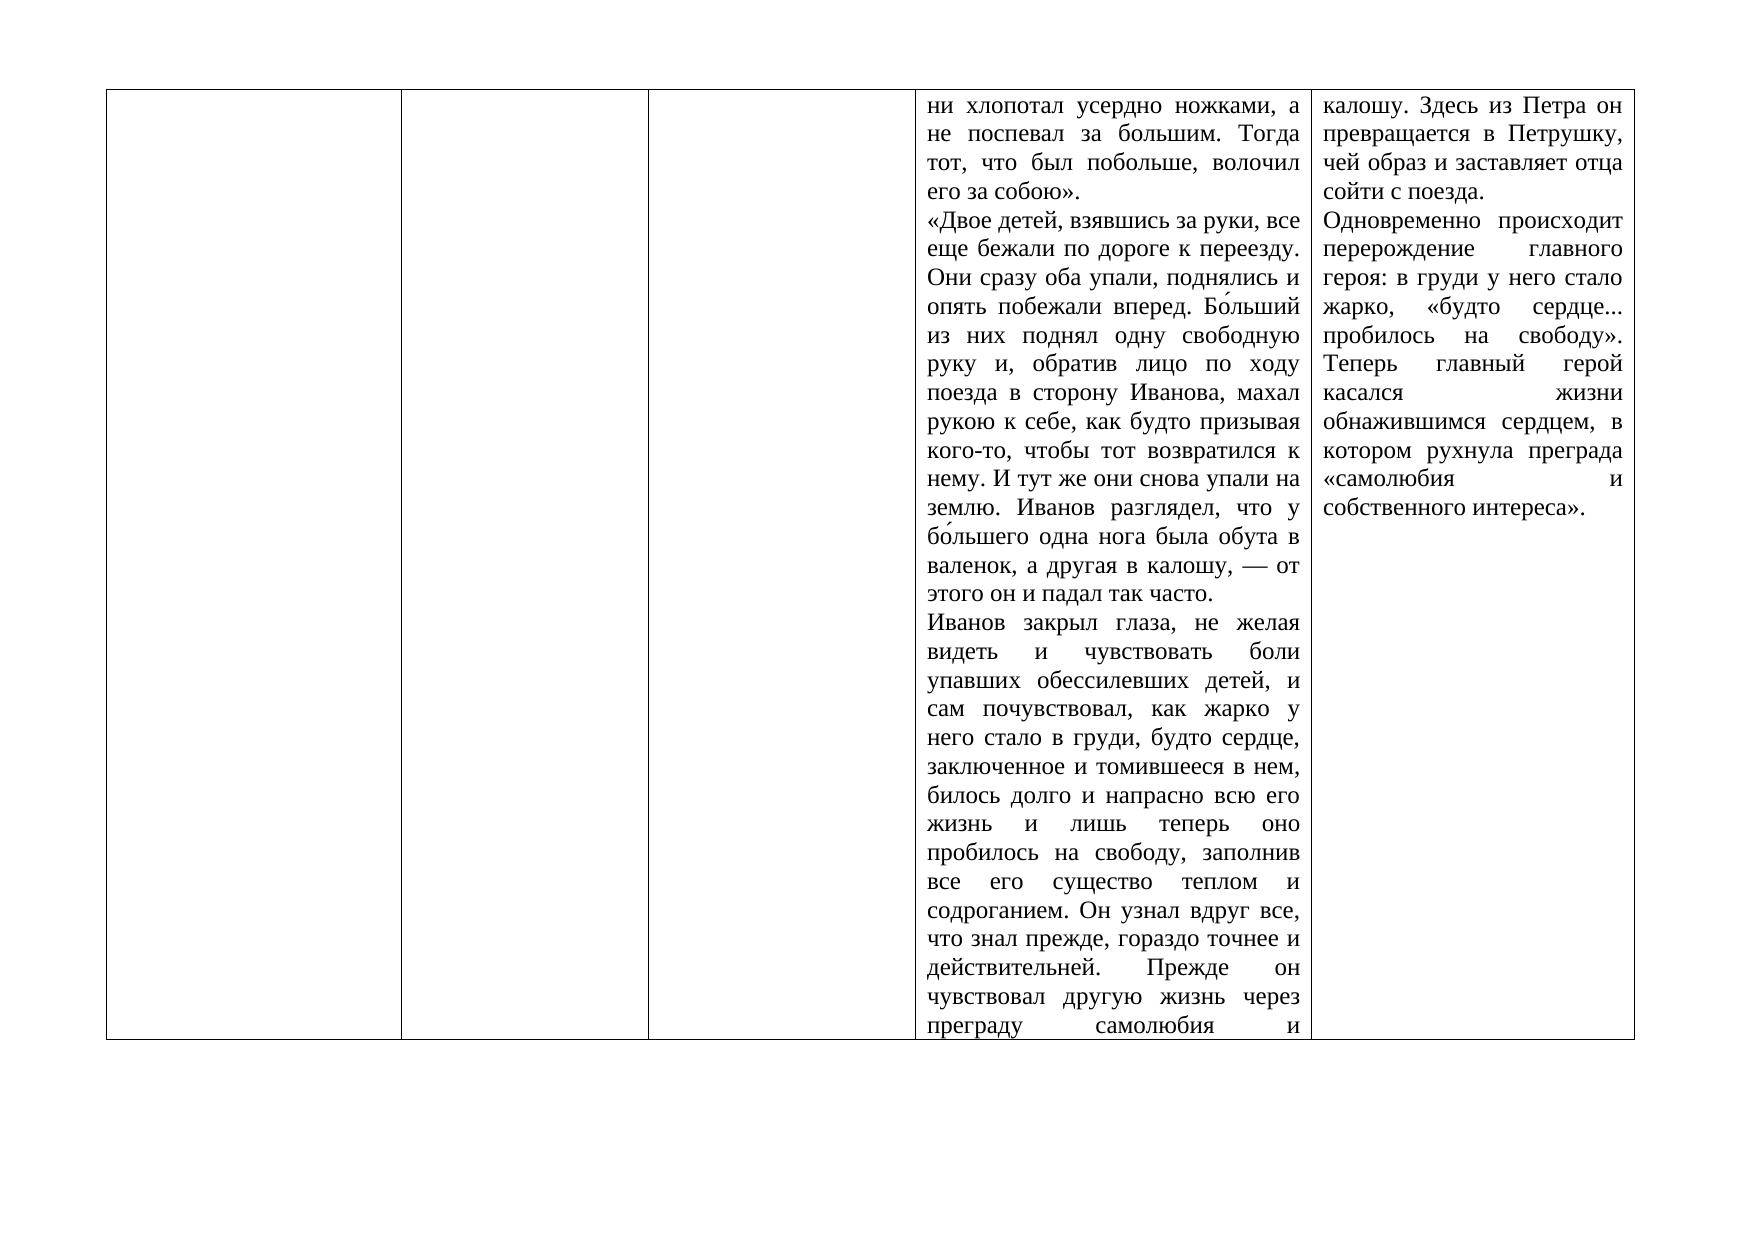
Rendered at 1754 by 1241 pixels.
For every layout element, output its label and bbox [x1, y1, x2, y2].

table_cell [1312, 90, 1634, 1038]
table_cell [107, 90, 401, 1038]
table_cell [402, 90, 648, 1038]
table_cell [649, 90, 915, 1038]
table_cell [916, 90, 1311, 1038]
